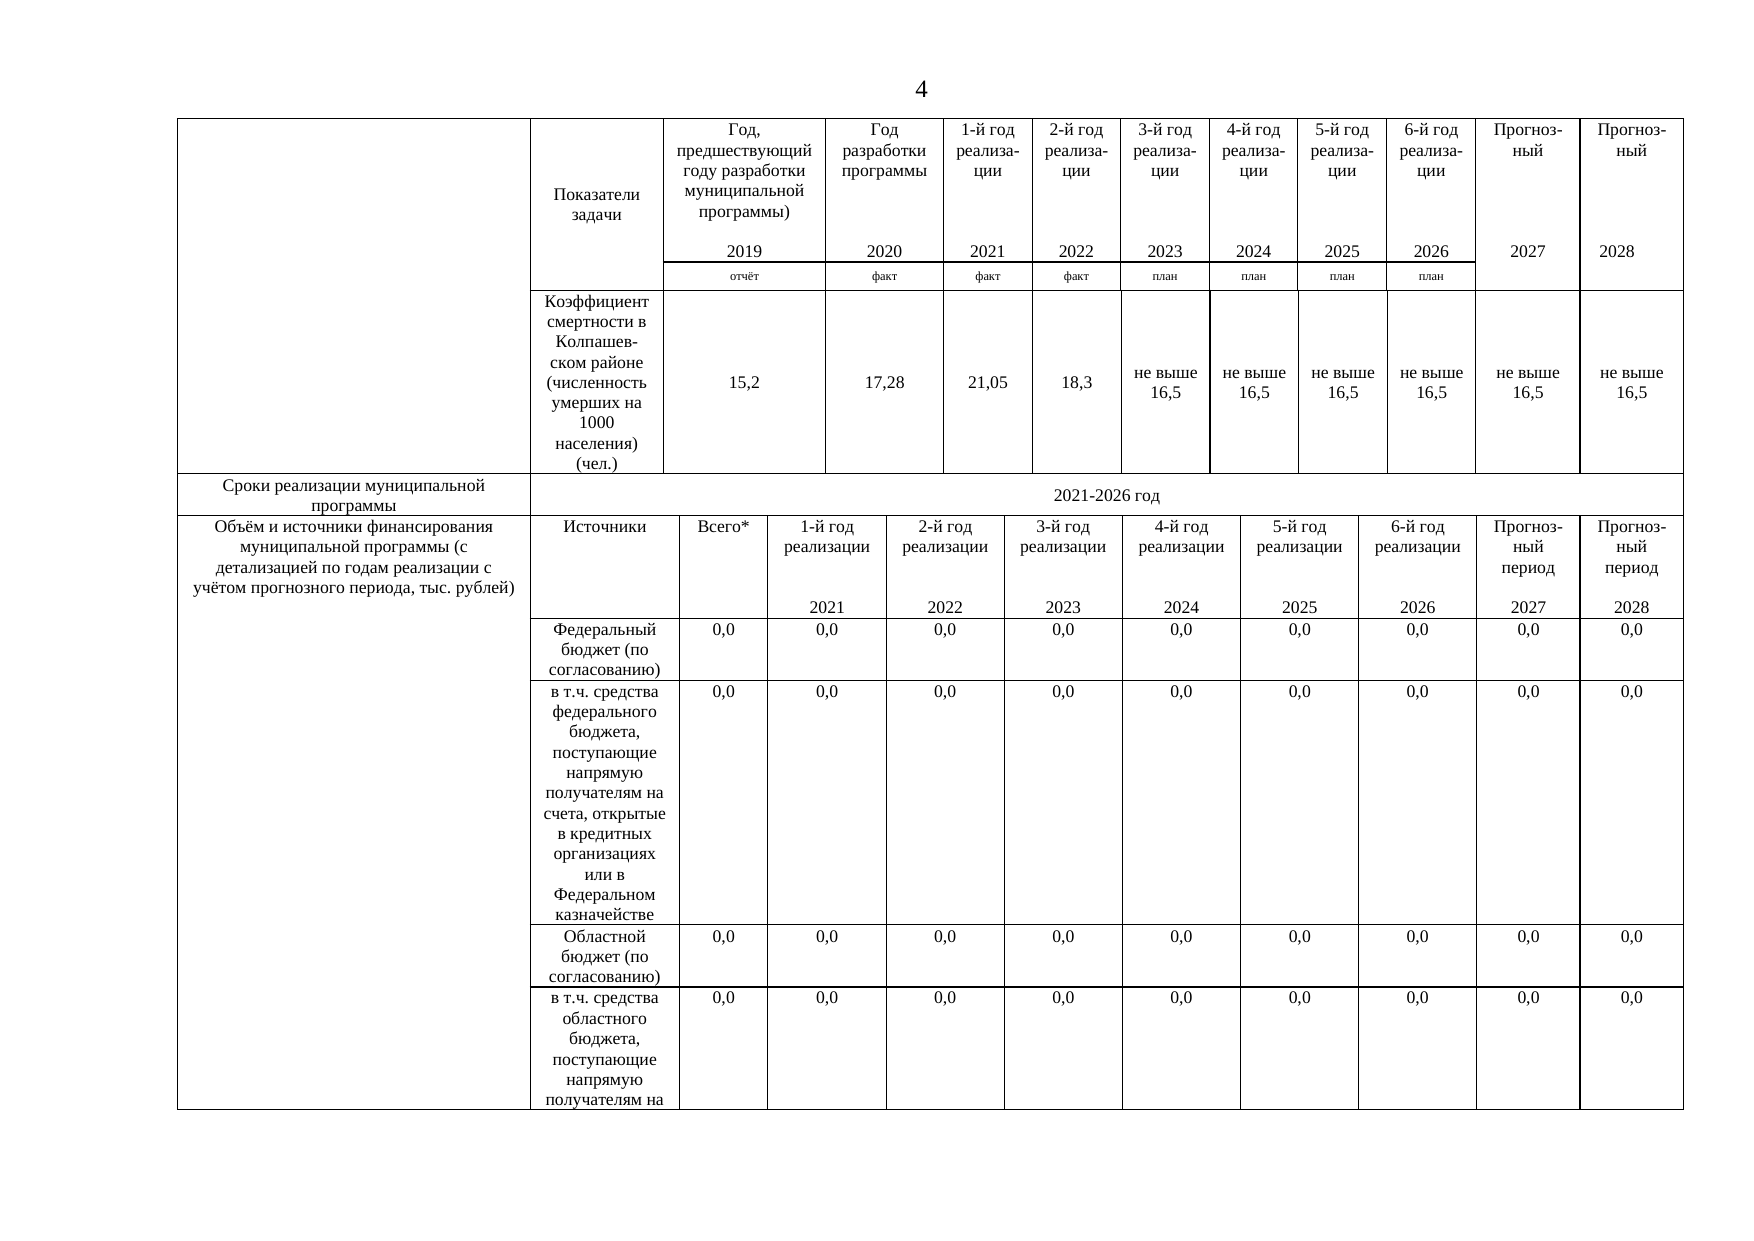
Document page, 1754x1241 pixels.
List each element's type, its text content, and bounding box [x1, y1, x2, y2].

table_cell 0,0 [768, 681, 886, 924]
table_cell 0,0 [1241, 988, 1358, 1109]
table_cell Всего* [680, 516, 767, 618]
table_cell не выше 16,5 [1211, 291, 1298, 473]
table_cell не выше 16,5 [1476, 291, 1579, 473]
table_cell Прогноз-ный 2027 [1476, 119, 1579, 289]
table_cell факт [826, 263, 943, 289]
table_cell 0,0 [768, 925, 886, 986]
table_cell 0,0 [1477, 681, 1579, 924]
table_cell 0,0 [1241, 925, 1358, 986]
table_cell 0,0 [1123, 681, 1240, 924]
table_cell отчёт [664, 263, 825, 289]
table_cell факт [1033, 263, 1120, 289]
table_cell 15,2 [664, 291, 825, 473]
table_cell Показатели задачи [531, 119, 663, 289]
table_cell Прогноз-ный 2028 [1581, 119, 1683, 289]
table_cell 3-й год реализа-ции 2023 [1121, 119, 1209, 261]
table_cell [178, 119, 530, 473]
table_cell 3-й год реализации 2023 [1005, 516, 1122, 618]
table_cell 0,0 [1477, 925, 1579, 986]
table_cell 0,0 [1359, 925, 1476, 986]
table_cell 0,0 [1477, 619, 1579, 679]
table_cell 1-й год реализа-ции 2021 [944, 119, 1032, 261]
table_cell 0,0 [1241, 681, 1358, 924]
table_cell 0,0 [1359, 619, 1476, 679]
table_cell 0,0 [1005, 988, 1122, 1109]
table_cell 0,0 [680, 681, 767, 924]
table_cell план [1387, 263, 1475, 289]
table_cell 5-й год реализа-ции 2025 [1298, 119, 1386, 261]
table_cell 4-й год реализации 2024 [1123, 516, 1240, 618]
table_cell факт [944, 263, 1032, 289]
table_cell 0,0 [1123, 925, 1240, 986]
table_cell 2-й год реализации 2022 [887, 516, 1004, 618]
table_cell 0,0 [1581, 681, 1683, 924]
table_cell Областной бюджет (по согласованию) [531, 925, 679, 986]
table_cell не выше 16,5 [1388, 291, 1475, 473]
table_cell 0,0 [1359, 681, 1476, 924]
table_cell 2021-2026 год [531, 474, 1683, 515]
table_cell 0,0 [1005, 681, 1122, 924]
table_cell 0,0 [680, 619, 767, 679]
table_cell 0,0 [1005, 619, 1122, 679]
table_cell Коэффициент смертности в Колпашев-ском районе (численность умерших на 1000 населения) (чел.) [531, 291, 663, 473]
table_cell Сроки реализации муниципальной программы [178, 474, 530, 515]
table_cell 21,05 [944, 291, 1032, 473]
table_cell 0,0 [1581, 988, 1683, 1109]
table_cell Год разработки программы 2020 [826, 119, 943, 261]
table_cell 6-й год реализа-ции 2026 [1387, 119, 1475, 261]
table_cell в т.ч. средства федерального бюджета, поступающие напрямую получателям на счета, открытые в кредитных организациях или в Федеральном казначействе [531, 681, 679, 924]
table_cell не выше 16,5 [1122, 291, 1209, 473]
table_cell 0,0 [1123, 988, 1240, 1109]
table_cell 4-й год реализа-ции 2024 [1210, 119, 1297, 261]
table_cell 0,0 [680, 988, 767, 1109]
table_cell 0,0 [1241, 619, 1358, 679]
table_cell 1-й год реализации 2021 [768, 516, 886, 618]
table_cell 0,0 [1581, 925, 1683, 986]
table_cell Год, предшествующий году разработки муниципальной программы) 2019 [664, 119, 825, 261]
table_cell 17,28 [826, 291, 943, 473]
table_cell 0,0 [887, 681, 1004, 924]
table_cell 5-й год реализации 2025 [1241, 516, 1358, 618]
table_cell 0,0 [1477, 988, 1579, 1109]
table_cell 0,0 [1005, 925, 1122, 986]
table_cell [531, 988, 679, 1109]
table_cell 2-й год реализа-ции 2022 [1033, 119, 1120, 261]
table_cell 0,0 [680, 925, 767, 986]
table_cell не выше 16,5 [1299, 291, 1387, 473]
table_cell 0,0 [768, 988, 886, 1109]
table_cell не выше 16,5 [1581, 291, 1683, 473]
table_cell 0,0 [887, 619, 1004, 679]
table_cell 0,0 [1359, 988, 1476, 1109]
table_cell Федеральный бюджет (по согласованию) [531, 619, 679, 679]
table_cell Прогноз-ный период 2028 [1581, 516, 1683, 618]
table_cell 0,0 [768, 619, 886, 679]
table_cell 18,3 [1033, 291, 1121, 473]
table_cell план [1298, 263, 1386, 289]
table_cell Прогноз-ный период 2027 [1477, 516, 1579, 618]
table_cell 0,0 [1123, 619, 1240, 679]
table_cell план [1210, 263, 1297, 289]
table_cell 6-й год реализации 2026 [1359, 516, 1476, 618]
table_cell Источники [531, 516, 679, 618]
table_cell план [1121, 263, 1209, 289]
table_cell 0,0 [887, 988, 1004, 1109]
table_cell Объём и источники финансирования муниципальной программы (с детализацией по годам реализации с учётом прогнозного периода, тыс. рублей) [178, 516, 530, 1109]
table_cell 0,0 [887, 925, 1004, 986]
table_cell 0,0 [1581, 619, 1683, 679]
